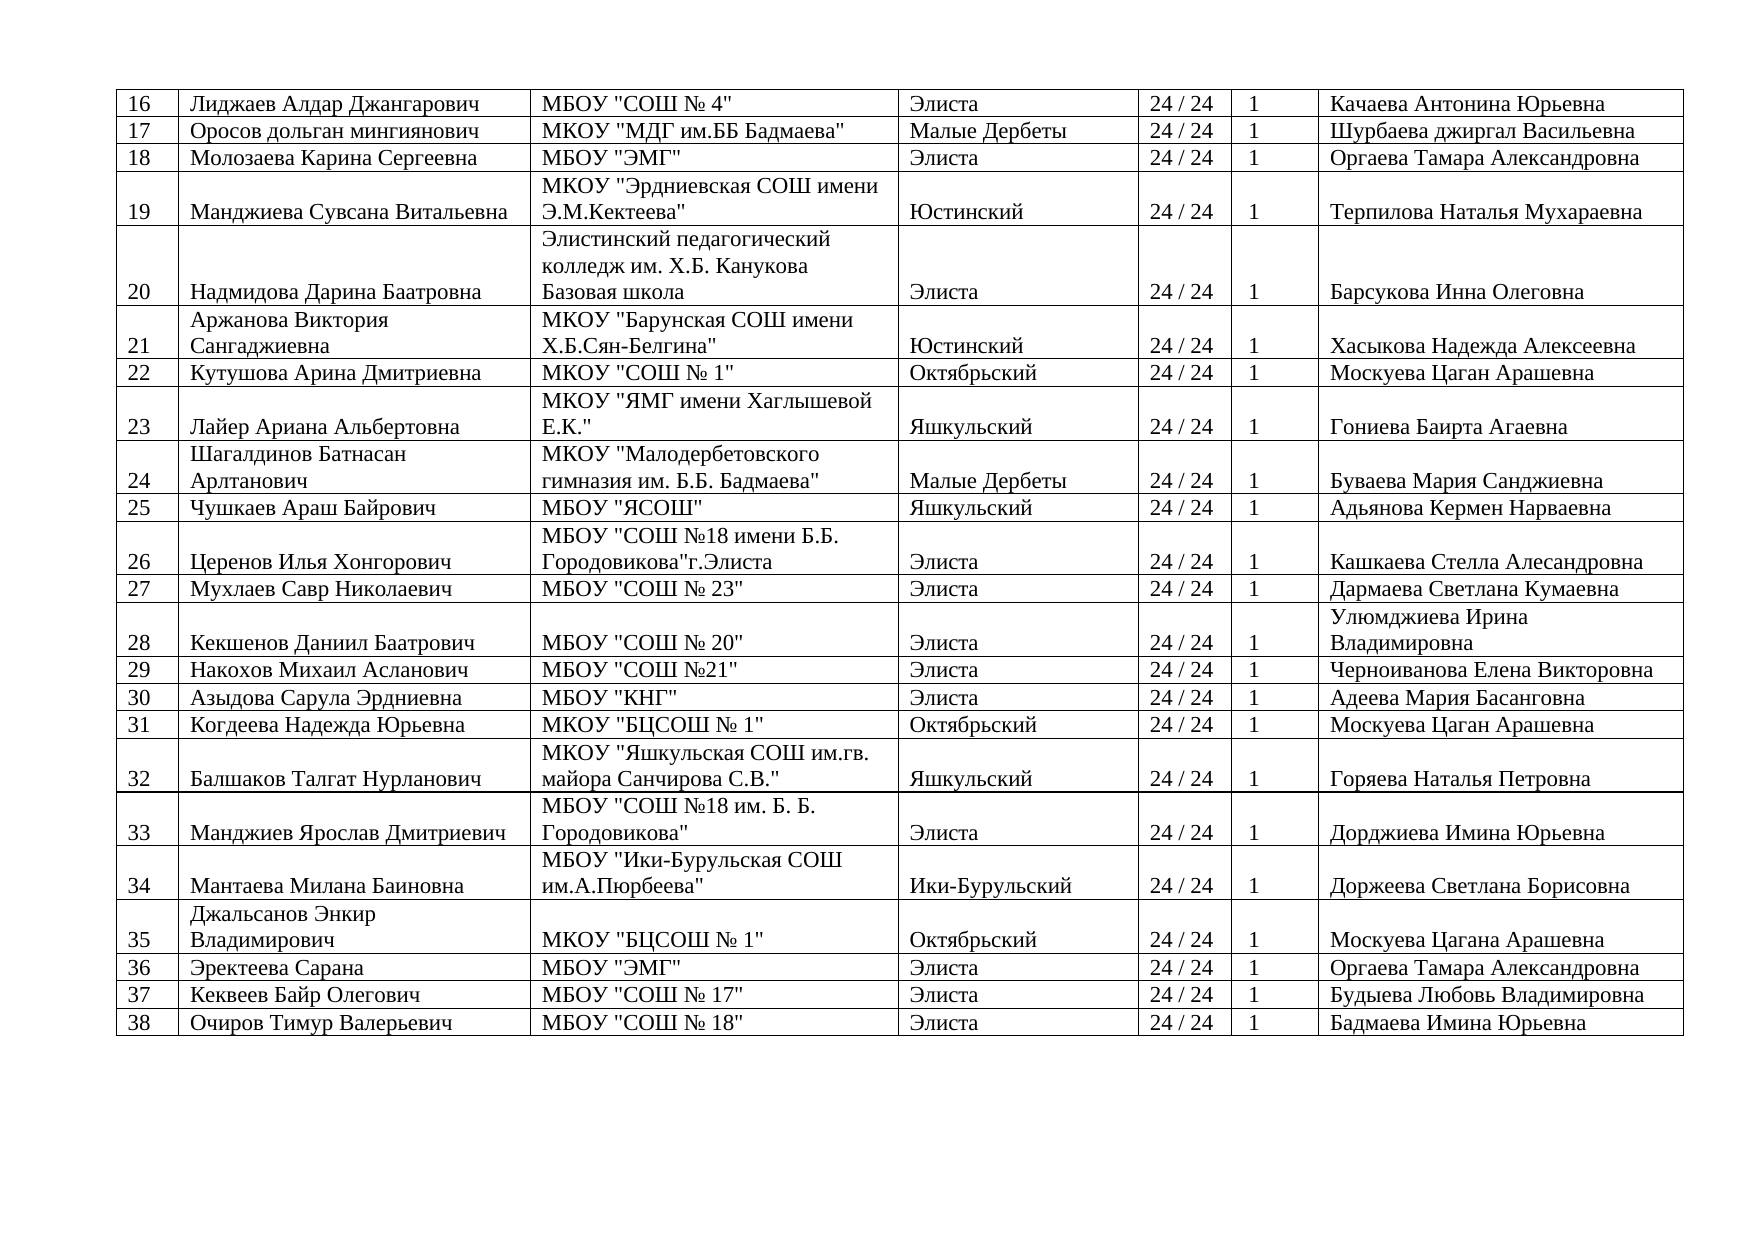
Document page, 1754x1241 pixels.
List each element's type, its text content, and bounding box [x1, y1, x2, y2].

table_cell 19 [117, 172, 178, 224]
table_cell 24 / 24 [1139, 739, 1231, 791]
table_cell Юстинский [899, 172, 1138, 224]
table_cell 24 / 24 [1139, 172, 1231, 224]
table_cell 1 [1232, 603, 1318, 656]
table_cell 24 / 24 [1139, 981, 1231, 1007]
table_cell 24 / 24 [1139, 494, 1231, 521]
table_cell Адьянова Кермен Нарваевна [1319, 494, 1683, 521]
table_cell Эректеева Сарана [179, 954, 530, 980]
table_cell 24 / 24 [1139, 226, 1231, 304]
table_cell Будыева Любовь Владимировна [1319, 981, 1683, 1007]
table_cell Октябрьский [899, 711, 1138, 738]
table_cell 20 [117, 226, 178, 304]
table_cell 24 / 24 [1139, 575, 1231, 602]
table_cell Шурбаева джиргал Васильевна [1319, 117, 1683, 143]
table_cell 1 [1232, 90, 1318, 116]
table_cell Яшкульский [899, 387, 1138, 439]
table_cell Элиста [899, 226, 1138, 304]
table_cell МБОУ "СОШ № 20" [531, 603, 898, 656]
table_cell 1 [1232, 117, 1318, 143]
table_cell Горяева Наталья Петровна [1319, 739, 1683, 791]
table_cell Терпилова Наталья Мухараевна [1319, 172, 1683, 224]
table_cell 26 [117, 522, 178, 574]
table_cell 27 [117, 575, 178, 602]
table_cell 24 / 24 [1139, 657, 1231, 683]
table_cell Элиста [899, 793, 1138, 845]
table_cell 18 [117, 144, 178, 171]
table_cell МКОУ "Эрдниевская СОШ имени Э.М.Кектеева" [531, 172, 898, 224]
table_cell Мухлаев Савр Николаевич [179, 575, 530, 602]
table_cell 29 [117, 657, 178, 683]
table_cell МКОУ "СОШ № 1" [531, 359, 898, 386]
table_cell МБОУ "ЭМГ" [531, 954, 898, 980]
table_cell Лайер Ариана Альбертовна [179, 387, 530, 439]
table_cell Мантаева Милана Баиновна [179, 846, 530, 899]
table_cell 22 [117, 359, 178, 386]
table_cell МКОУ "Малодербетовского гимназия им. Б.Б. Бадмаева" [531, 441, 898, 493]
table_cell 25 [117, 494, 178, 521]
table_cell 24 / 24 [1139, 117, 1231, 143]
table_cell Элиста [899, 657, 1138, 683]
table_cell 24 / 24 [1139, 144, 1231, 171]
table_cell Надмидова Дарина Баатровна [179, 226, 530, 304]
table_cell Малые Дербеты [899, 441, 1138, 493]
table_cell Ики-Бурульский [899, 846, 1138, 899]
table_cell МБОУ "Ики-Бурульская СОШ им.А.Пюрбеева" [531, 846, 898, 899]
table_cell 30 [117, 684, 178, 710]
table_cell Элиста [899, 144, 1138, 171]
table_cell Дорджиева Имина Юрьевна [1319, 793, 1683, 845]
table_cell 24 [117, 441, 178, 493]
table_cell Доржеева Светлана Борисовна [1319, 846, 1683, 899]
table_cell Кутушова Арина Дмитриевна [179, 359, 530, 386]
table_cell 37 [117, 981, 178, 1007]
table_cell 21 [117, 306, 178, 358]
table_cell МКОУ "БЦСОШ № 1" [531, 900, 898, 953]
table_cell Лиджаев Алдар Джангарович [179, 90, 530, 116]
table_cell 1 [1232, 494, 1318, 521]
table_cell 1 [1232, 981, 1318, 1007]
table_cell МКОУ "БЦСОШ № 1" [531, 711, 898, 738]
table_cell 1 [1232, 441, 1318, 493]
table_cell Бадмаева Имина Юрьевна [1319, 1009, 1683, 1035]
table_cell Октябрьский [899, 359, 1138, 386]
table_cell Элиста [899, 575, 1138, 602]
table_cell 1 [1232, 144, 1318, 171]
table_cell Октябрьский [899, 900, 1138, 953]
table_cell МБОУ "СОШ №18 имени Б.Б. Городовикова"г.Элиста [531, 522, 898, 574]
table_cell Церенов Илья Хонгорович [179, 522, 530, 574]
table_cell 24 / 24 [1139, 306, 1231, 358]
table_cell Манджиев Ярослав Дмитриевич [179, 793, 530, 845]
table_cell МБОУ "СОШ № 17" [531, 981, 898, 1007]
table_cell Гониева Баирта Агаевна [1319, 387, 1683, 439]
table_cell Москуева Цаган Арашевна [1319, 711, 1683, 738]
table_cell Кашкаева Стелла Алесандровна [1319, 522, 1683, 574]
table_cell Элиста [899, 522, 1138, 574]
table_cell Накохов Михаил Асланович [179, 657, 530, 683]
table_cell 24 / 24 [1139, 387, 1231, 439]
table_cell Джальсанов Энкир Владимирович [179, 900, 530, 953]
table_cell 36 [117, 954, 178, 980]
table_cell Адеева Мария Басанговна [1319, 684, 1683, 710]
table_cell Улюмджиева Ирина Владимировна [1319, 603, 1683, 656]
table_cell 34 [117, 846, 178, 899]
table_cell 24 / 24 [1139, 900, 1231, 953]
table_cell 24 / 24 [1139, 90, 1231, 116]
table_cell 32 [117, 739, 178, 791]
table_cell Малые Дербеты [899, 117, 1138, 143]
table_cell Элиста [899, 684, 1138, 710]
table_cell 1 [1232, 1009, 1318, 1035]
table_cell Черноиванова Елена Викторовна [1319, 657, 1683, 683]
table_cell 1 [1232, 711, 1318, 738]
table_cell Оргаева Тамара Александровна [1319, 144, 1683, 171]
table_cell МКОУ "МДГ им.ББ Бадмаева" [531, 117, 898, 143]
table_cell 1 [1232, 793, 1318, 845]
table_cell 24 / 24 [1139, 711, 1231, 738]
table_cell 1 [1232, 575, 1318, 602]
table_cell Очиров Тимур Валерьевич [179, 1009, 530, 1035]
table_cell МКОУ "ЯМГ имени Хаглышевой Е.К." [531, 387, 898, 439]
table_cell Балшаков Талгат Нурланович [179, 739, 530, 791]
table_cell МКОУ "Яшкульская СОШ им.гв. майора Санчирова С.В." [531, 739, 898, 791]
table_cell МБОУ "СОШ № 18" [531, 1009, 898, 1035]
table_cell 1 [1232, 172, 1318, 224]
table_cell Москуева Цаган Арашевна [1319, 359, 1683, 386]
table_cell Элиста [899, 90, 1138, 116]
table_cell Дармаева Светлана Кумаевна [1319, 575, 1683, 602]
table_cell Аржанова Виктория Сангаджиевна [179, 306, 530, 358]
table_cell Москуева Цагана Арашевна [1319, 900, 1683, 953]
table_cell 1 [1232, 657, 1318, 683]
table_cell 24 / 24 [1139, 1009, 1231, 1035]
table_cell Чушкаев Араш Байрович [179, 494, 530, 521]
table_cell Яшкульский [899, 494, 1138, 521]
table_cell МБОУ "ЭМГ" [531, 144, 898, 171]
table_cell Оросов дольган мингиянович [179, 117, 530, 143]
table_cell Юстинский [899, 306, 1138, 358]
table_cell Элиста [899, 603, 1138, 656]
table_cell 23 [117, 387, 178, 439]
table_cell 28 [117, 603, 178, 656]
table_cell МБОУ "ЯСОШ" [531, 494, 898, 521]
table_cell 24 / 24 [1139, 954, 1231, 980]
table_cell 16 [117, 90, 178, 116]
table_cell Шагалдинов Батнасан Арлтанович [179, 441, 530, 493]
table_cell 24 / 24 [1139, 603, 1231, 656]
table_cell Качаева Антонина Юрьевна [1319, 90, 1683, 116]
table_cell МБОУ "СОШ №18 им. Б. Б. Городовикова" [531, 793, 898, 845]
table_cell Оргаева Тамара Александровна [1319, 954, 1683, 980]
table_cell Элиста [899, 1009, 1138, 1035]
table_cell 35 [117, 900, 178, 953]
table_cell 24 / 24 [1139, 684, 1231, 710]
table_cell 1 [1232, 306, 1318, 358]
table_cell 24 / 24 [1139, 441, 1231, 493]
table_cell 1 [1232, 739, 1318, 791]
table_cell МБОУ "КНГ" [531, 684, 898, 710]
table_cell 1 [1232, 954, 1318, 980]
table_cell Когдеева Надежда Юрьевна [179, 711, 530, 738]
table_cell 1 [1232, 226, 1318, 304]
table_cell Барсукова Инна Олеговна [1319, 226, 1683, 304]
table_cell Хасыкова Надежда Алексеевна [1319, 306, 1683, 358]
table_cell Манджиева Сувсана Витальевна [179, 172, 530, 224]
table_cell 17 [117, 117, 178, 143]
table_cell МБОУ "СОШ № 23" [531, 575, 898, 602]
table_cell 1 [1232, 359, 1318, 386]
table_cell 33 [117, 793, 178, 845]
table_cell 24 / 24 [1139, 846, 1231, 899]
table_cell Яшкульский [899, 739, 1138, 791]
table_cell 1 [1232, 684, 1318, 710]
table_cell 1 [1232, 846, 1318, 899]
table_cell Кеквеев Байр Олегович [179, 981, 530, 1007]
table_cell Кекшенов Даниил Баатрович [179, 603, 530, 656]
table_cell Буваева Мария Санджиевна [1319, 441, 1683, 493]
table_cell 24 / 24 [1139, 359, 1231, 386]
table_cell Молозаева Карина Сергеевна [179, 144, 530, 171]
table_cell 1 [1232, 522, 1318, 574]
table_cell 24 / 24 [1139, 522, 1231, 574]
table_cell МБОУ "СОШ №21" [531, 657, 898, 683]
table_cell МБОУ "СОШ № 4" [531, 90, 898, 116]
table_cell Элиста [899, 981, 1138, 1007]
table_cell МКОУ "Барунская СОШ имени Х.Б.Сян-Белгина" [531, 306, 898, 358]
table_cell 38 [117, 1009, 178, 1035]
table_cell 1 [1232, 900, 1318, 953]
table_cell Элистинский педагогический колледж им. Х.Б. Канукова Базовая школа [531, 226, 898, 304]
table_cell Элиста [899, 954, 1138, 980]
table_cell Азыдова Сарула Эрдниевна [179, 684, 530, 710]
table_cell 31 [117, 711, 178, 738]
table_cell 1 [1232, 387, 1318, 439]
table_cell 24 / 24 [1139, 793, 1231, 845]
